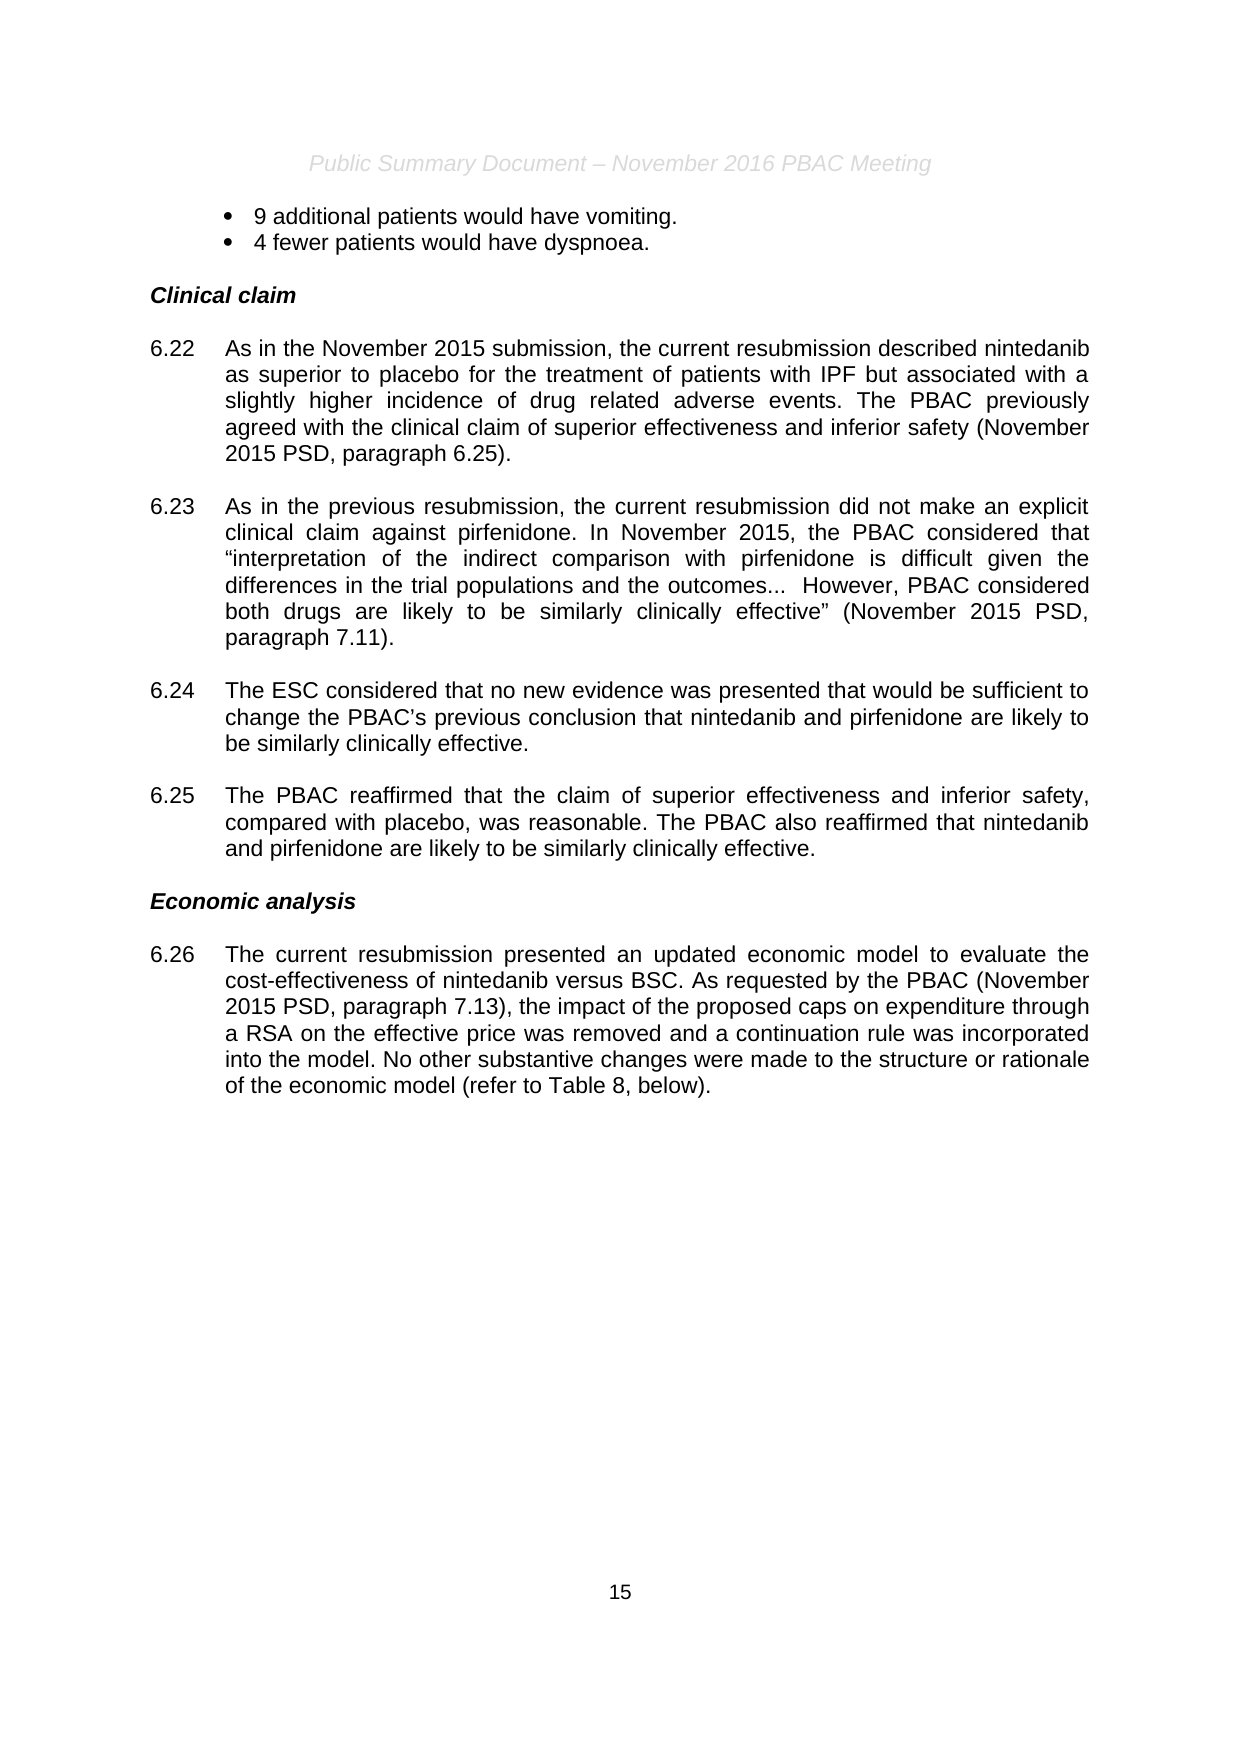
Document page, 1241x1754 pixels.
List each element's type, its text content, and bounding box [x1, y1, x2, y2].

list As in the previous resubmission, the current resubmission did not make an explicit clinical claim against pirfenidone. In November 2015, the PBAC considered that “interpretation of the indirect comparison with pirfenidone is difficult given the differences in the trial populations and the outcomes... However, PBAC considered both drugs are likely to be similarly clinically effective” (November 2015 PSD, paragraph 7.11). [150, 493, 1090, 651]
subtitle Clinical claim [150, 282, 1090, 308]
list 4 fewer patients would have dyspnoea. [224, 229, 1090, 255]
list The PBAC reaffirmed that the claim of superior effectiveness and inferior safety, compared with placebo, was reasonable. The PBAC also reaffirmed that nintedanib and pirfenidone are likely to be similarly clinically effective. [150, 782, 1090, 862]
list 9 additional patients would have vomiting. [224, 203, 1090, 229]
list The ESC considered that no new evidence was presented that would be sufficient to change the PBAC’s previous conclusion that nintedanib and pirfenidone are likely to be similarly clinically effective. [150, 677, 1090, 756]
list As in the November 2015 submission, the current resubmission described nintedanib as superior to placebo for the treatment of patients with IPF but associated with a slightly higher incidence of drug related adverse events. The PBAC previously agreed with the clinical claim of superior effectiveness and inferior safety (November 2015 PSD, paragraph 6.25). [150, 334, 1090, 466]
subtitle Economic analysis [150, 888, 1090, 914]
list The current resubmission presented an updated economic model to evaluate the cost-effectiveness of nintedanib versus BSC. As requested by the PBAC (November 2015 PSD, paragraph 7.13), the impact of the proposed caps on expenditure through a RSA on the effective price was removed and a continuation rule was incorporated into the model. No other substantive changes were made to the structure or rationale of the economic model (refer to Table 8, below). [150, 941, 1090, 1099]
